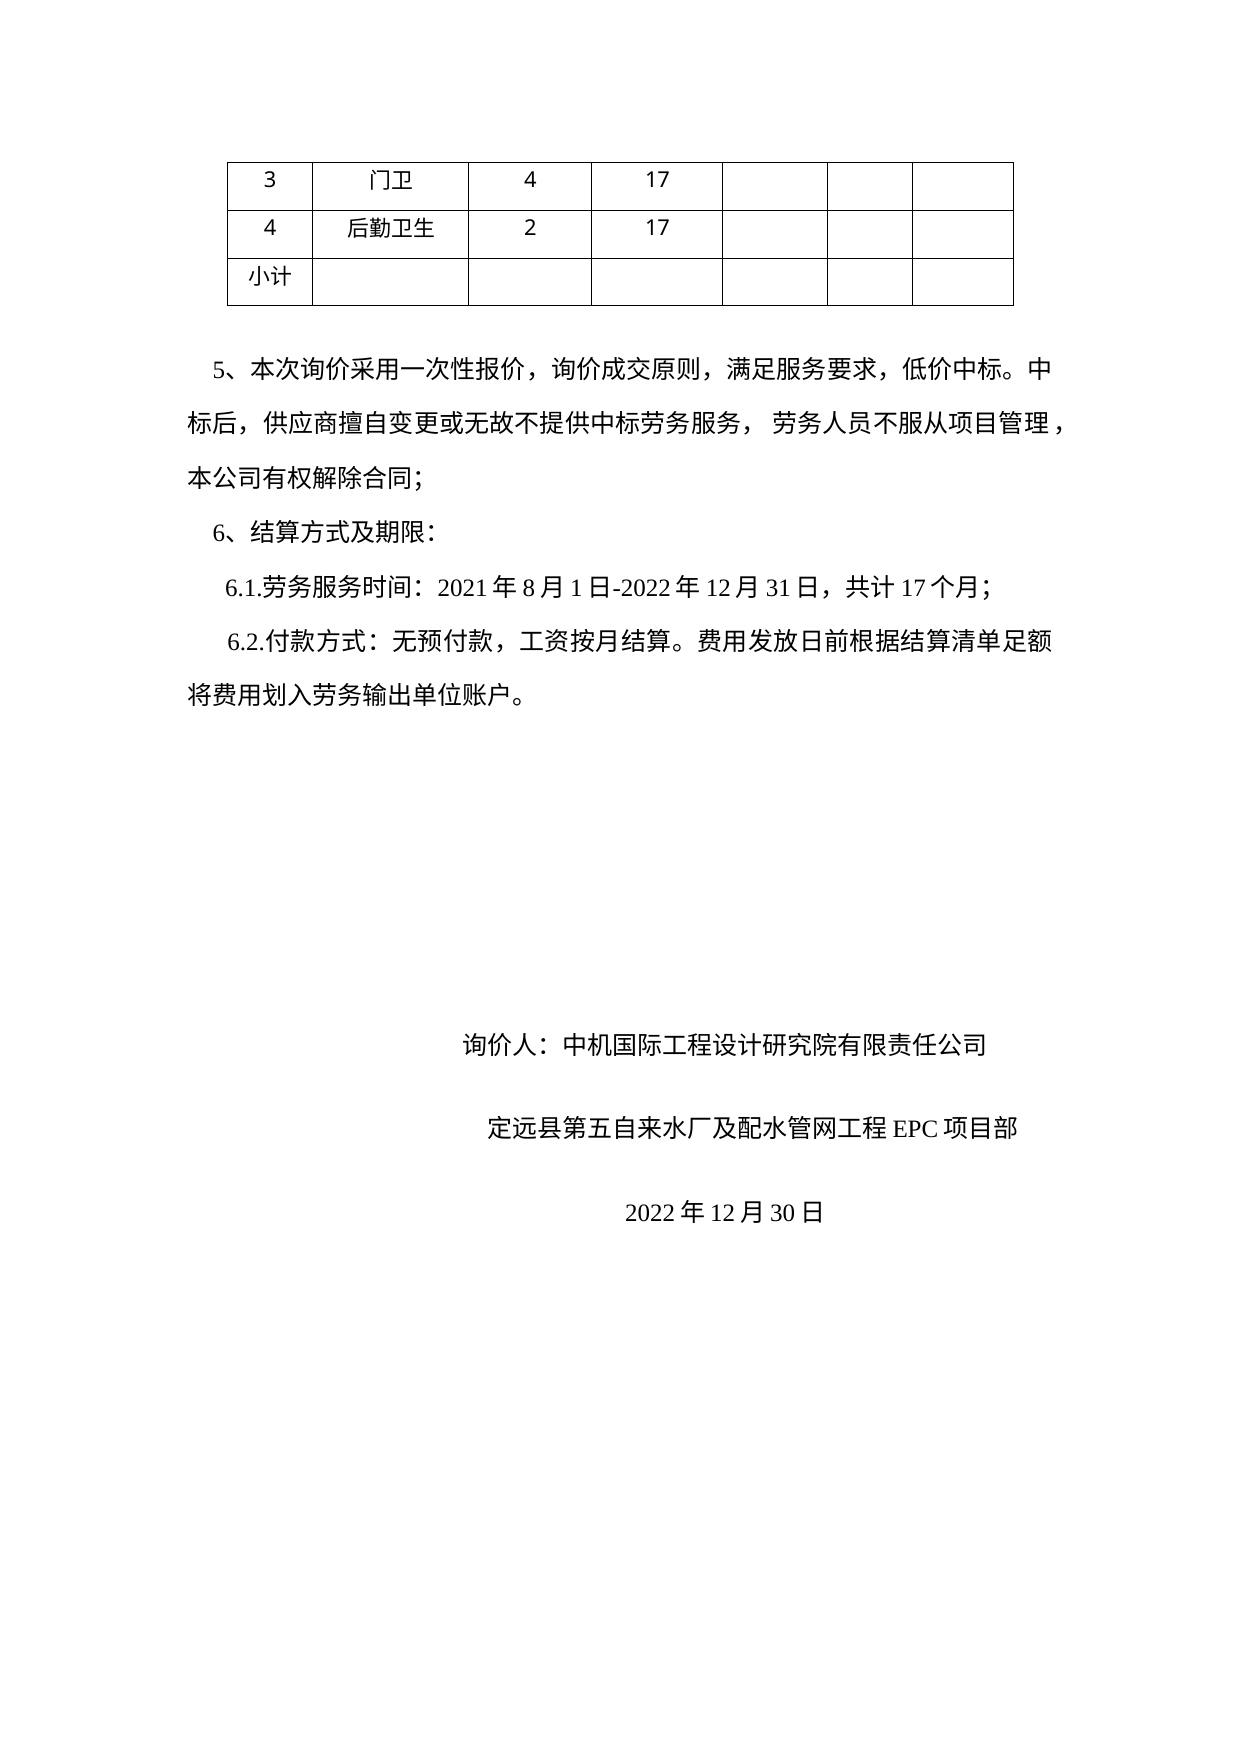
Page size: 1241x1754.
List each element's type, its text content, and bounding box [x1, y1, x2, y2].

text 定远县第五自来水厂及配水管网工程EPC项目部 [187, 1094, 1053, 1159]
table_cell 4 [469, 163, 591, 210]
table_cell [913, 163, 1013, 210]
table_cell 17 [592, 163, 722, 210]
table_cell [723, 163, 827, 210]
table_cell 门卫 [313, 163, 468, 210]
list 5、本次询价采用一次性报价，询价成交原则，满足服务要求，低价中标。中标后，供应商擅自变更或无故不提供中标劳务服务， 劳务人员不服从项目管理，本公司有权解除合同； [187, 349, 1053, 494]
list 6、结算方式及期限： [187, 513, 1053, 549]
table_cell 小计 [228, 259, 312, 305]
table_cell [723, 259, 827, 305]
table_cell [828, 211, 912, 258]
table_cell 后勤卫生 [313, 211, 468, 258]
table_cell 3 [228, 163, 312, 210]
list 6.2.付款方式：无预付款，工资按月结算。费用发放日前根据结算清单足额将费用划入劳务输出单位账户。 [187, 621, 1053, 712]
table_cell [469, 259, 591, 305]
table_cell [592, 259, 722, 305]
text 2022年12月30日 [187, 1178, 1053, 1243]
table_cell [313, 259, 468, 305]
table_cell [913, 211, 1013, 258]
table_cell [723, 211, 827, 258]
table_cell [828, 163, 912, 210]
table_cell [913, 259, 1013, 305]
table_cell [828, 259, 912, 305]
table_cell 2 [469, 211, 591, 258]
text 询价人：中机国际工程设计研究院有限责任公司 [187, 1011, 1053, 1076]
table_cell 4 [228, 211, 312, 258]
list 6.1.劳务服务时间：2021年8月1日-2022年12月31日，共计17个月； [187, 567, 1053, 603]
table_cell 17 [592, 211, 722, 258]
